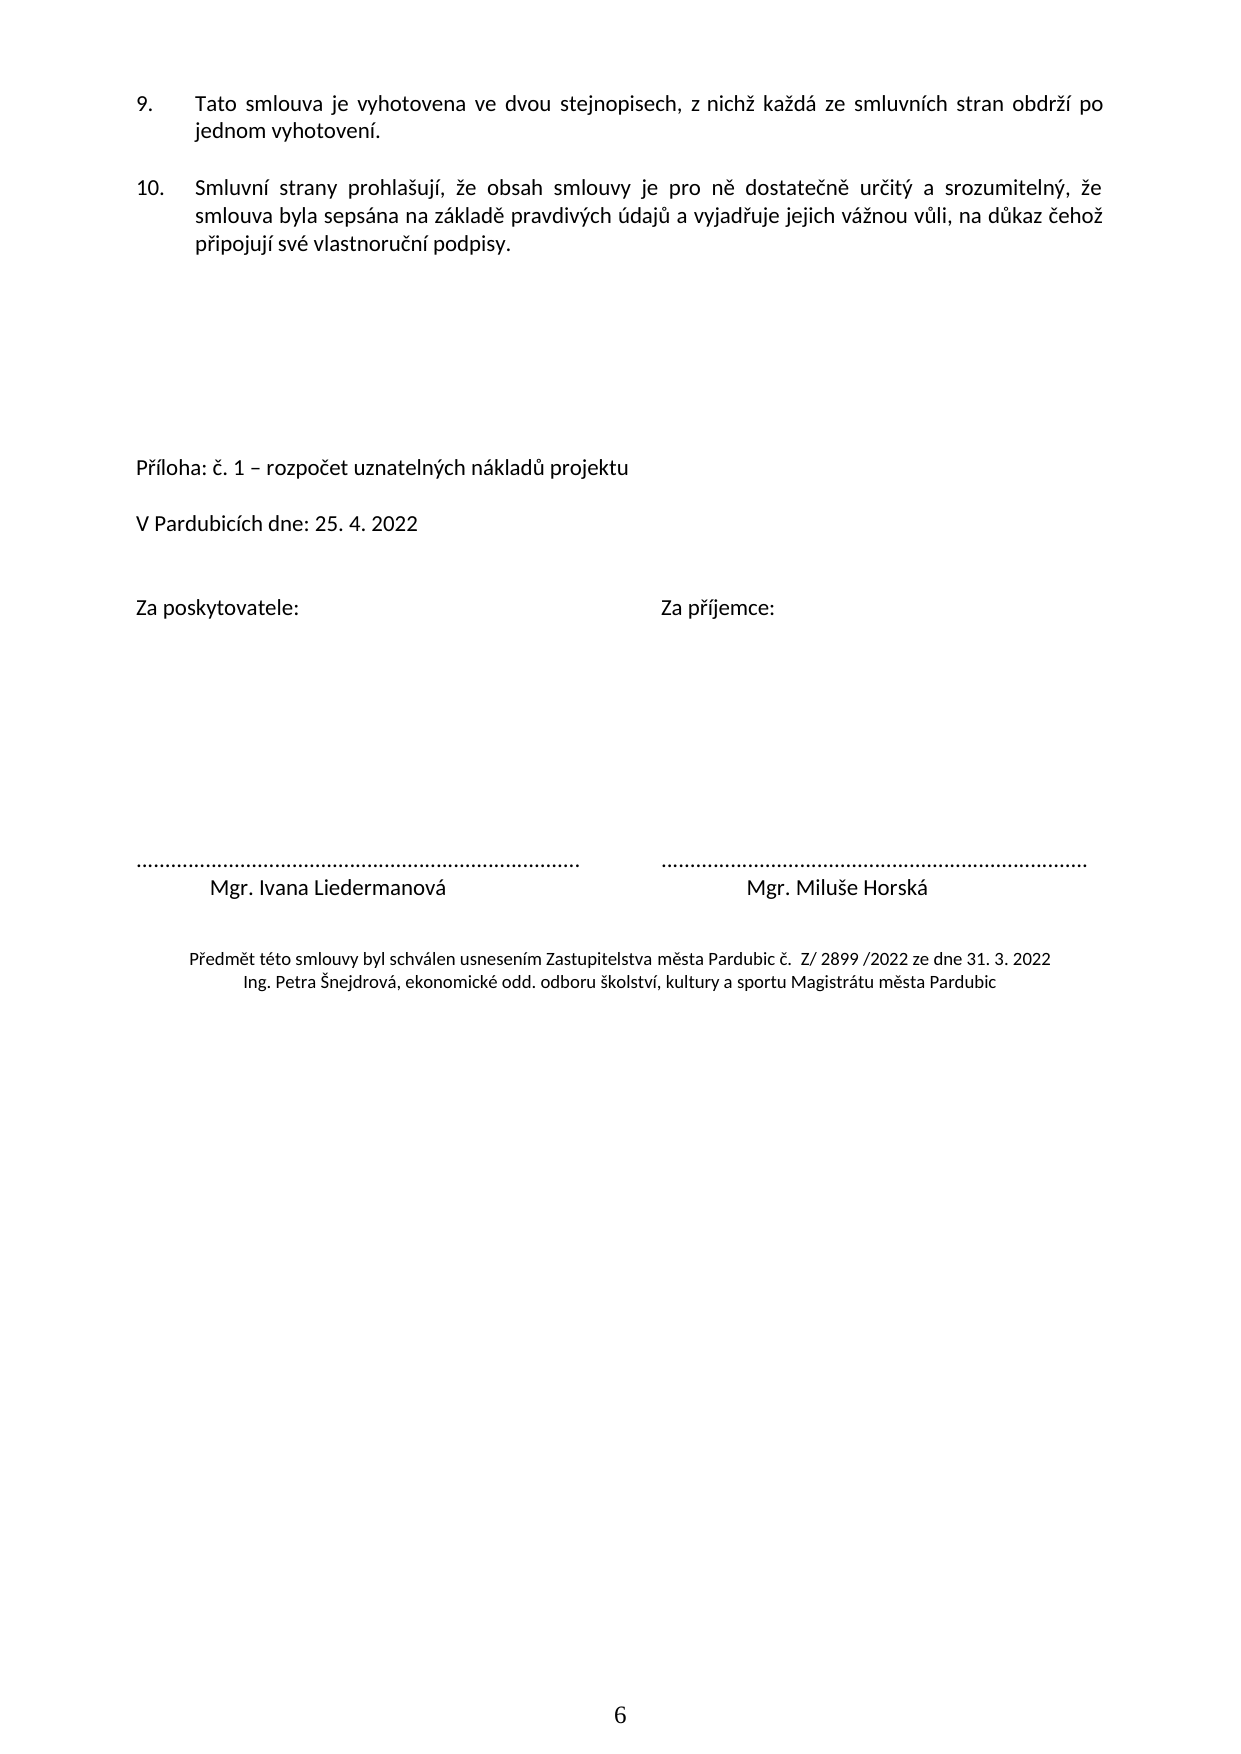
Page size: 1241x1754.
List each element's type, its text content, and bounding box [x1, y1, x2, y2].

text Ing. Petra Šnejdrová, ekonomické odd. odboru školství, kultury a sportu Magistrátu města Pardubic [136, 970, 1104, 993]
text ............................................................................. .......................................................................... [136, 845, 1104, 873]
text V Pardubicích dne: 25. 4. 2022 [136, 509, 1104, 537]
text Za poskytovatele: Za příjemce: [136, 593, 1104, 621]
list Tato smlouva je vyhotovena ve dvou stejnopisech, z nichž každá ze smluvních stran obdrží po jednom vyhotovení. [136, 89, 1104, 145]
text Předmět této smlouvy byl schválen usnesením Zastupitelstva města Pardubic č. Z/ 2899 /2022 ze dne 31. 3. 2022 [136, 947, 1104, 970]
text Mgr. Ivana Liedermanová Mgr. Miluše Horská [136, 873, 1104, 901]
list Smluvní strany prohlašují, že obsah smlouvy je pro ně dostatečně určitý a srozumitelný, že smlouva byla sepsána na základě pravdivých údajů a vyjadřuje jejich vážnou vůli, na důkaz čehož připojují své vlastnoruční podpisy. [136, 173, 1104, 257]
text Příloha: č. 1 – rozpočet uznatelných nákladů projektu [136, 453, 1104, 481]
